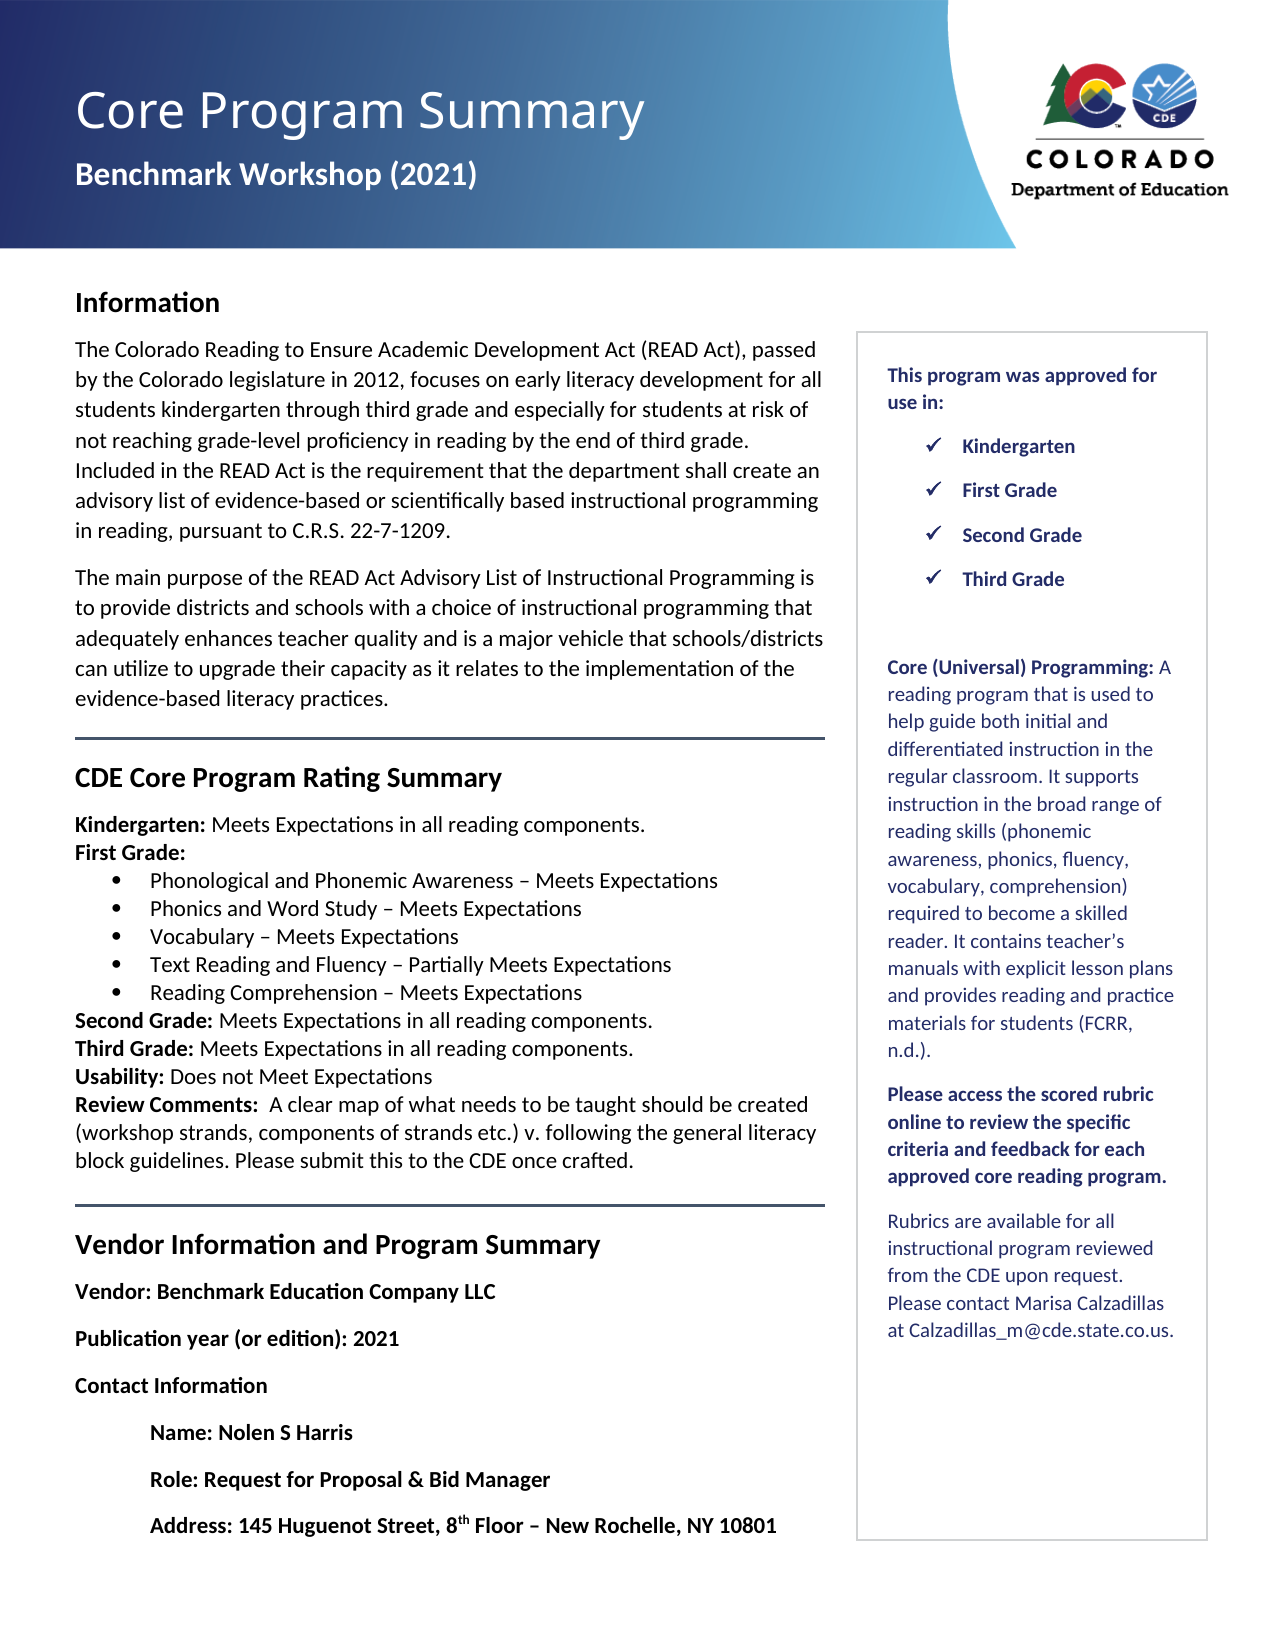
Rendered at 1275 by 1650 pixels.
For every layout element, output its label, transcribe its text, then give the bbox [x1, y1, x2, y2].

text Second Grade: Meets Expectations in all reading components. [75, 1006, 856, 1034]
subtitle Information [75, 284, 825, 320]
list Text Reading and Fluency – Partially Meets Expectations [112, 950, 856, 978]
text First Grade: [75, 838, 856, 866]
list Reading Comprehension – Meets Expectations [112, 978, 856, 1006]
text Usability: Does not Meet Expectations [75, 1062, 825, 1090]
text The Colorado Reading to Ensure Academic Development Act (READ Act), passed by the Colorado legislature in 2012, focuses on early literacy development for all students kindergarten through third grade and especially for students at risk of not reaching grade-level proficiency in reading by the end of third grade. Included in the READ Act is the requirement that the department shall create an advisory list of evidence-based or scientifically based instructional programming in reading, pursuant to C.R.S. 22-7-1209. [75, 335, 825, 544]
text Vendor: Benchmark Education Company LLC [75, 1277, 856, 1305]
text Publication year (or edition): 2021 [75, 1324, 856, 1352]
list Vocabulary – Meets Expectations [112, 922, 856, 950]
text Kindergarten: Meets Expectations in all reading components. [75, 810, 856, 838]
list Phonological and Phonemic Awareness – Meets Expectations [112, 866, 856, 894]
subtitle Vendor Information and Program Summary [75, 1226, 825, 1262]
subtitle CDE Core Program Rating Summary [75, 759, 825, 795]
picture [0, 0, 1275, 265]
text Role: Request for Proposal & Bid Manager [150, 1465, 856, 1493]
text Contact Information [75, 1371, 856, 1399]
text Address: 145 Huguenot Street, 8th Floor – New Rochelle, NY 10801 [150, 1512, 856, 1540]
text Name: Nolen S Harris [150, 1418, 856, 1446]
text Review Comments: A clear map of what needs to be taught should be created (workshop strands, components of strands etc.) v. following the general literacy block guidelines. Please submit this to the CDE once crafted. [75, 1090, 825, 1174]
text Third Grade: Meets Expectations in all reading components. [75, 1034, 856, 1062]
subtitle Core Program Summary [75, 75, 1050, 143]
text The main purpose of the READ Act Advisory List of Instructional Programming is to provide districts and schools with a choice of instructional programming that adequately enhances teacher quality and is a major vehicle that schools/districts can utilize to upgrade their capacity as it relates to the implementation of the evidence-based literacy practices. [75, 563, 825, 737]
subtitle Benchmark Workshop (2021) [75, 153, 825, 193]
list Phonics and Word Study – Meets Expectations [112, 894, 856, 922]
